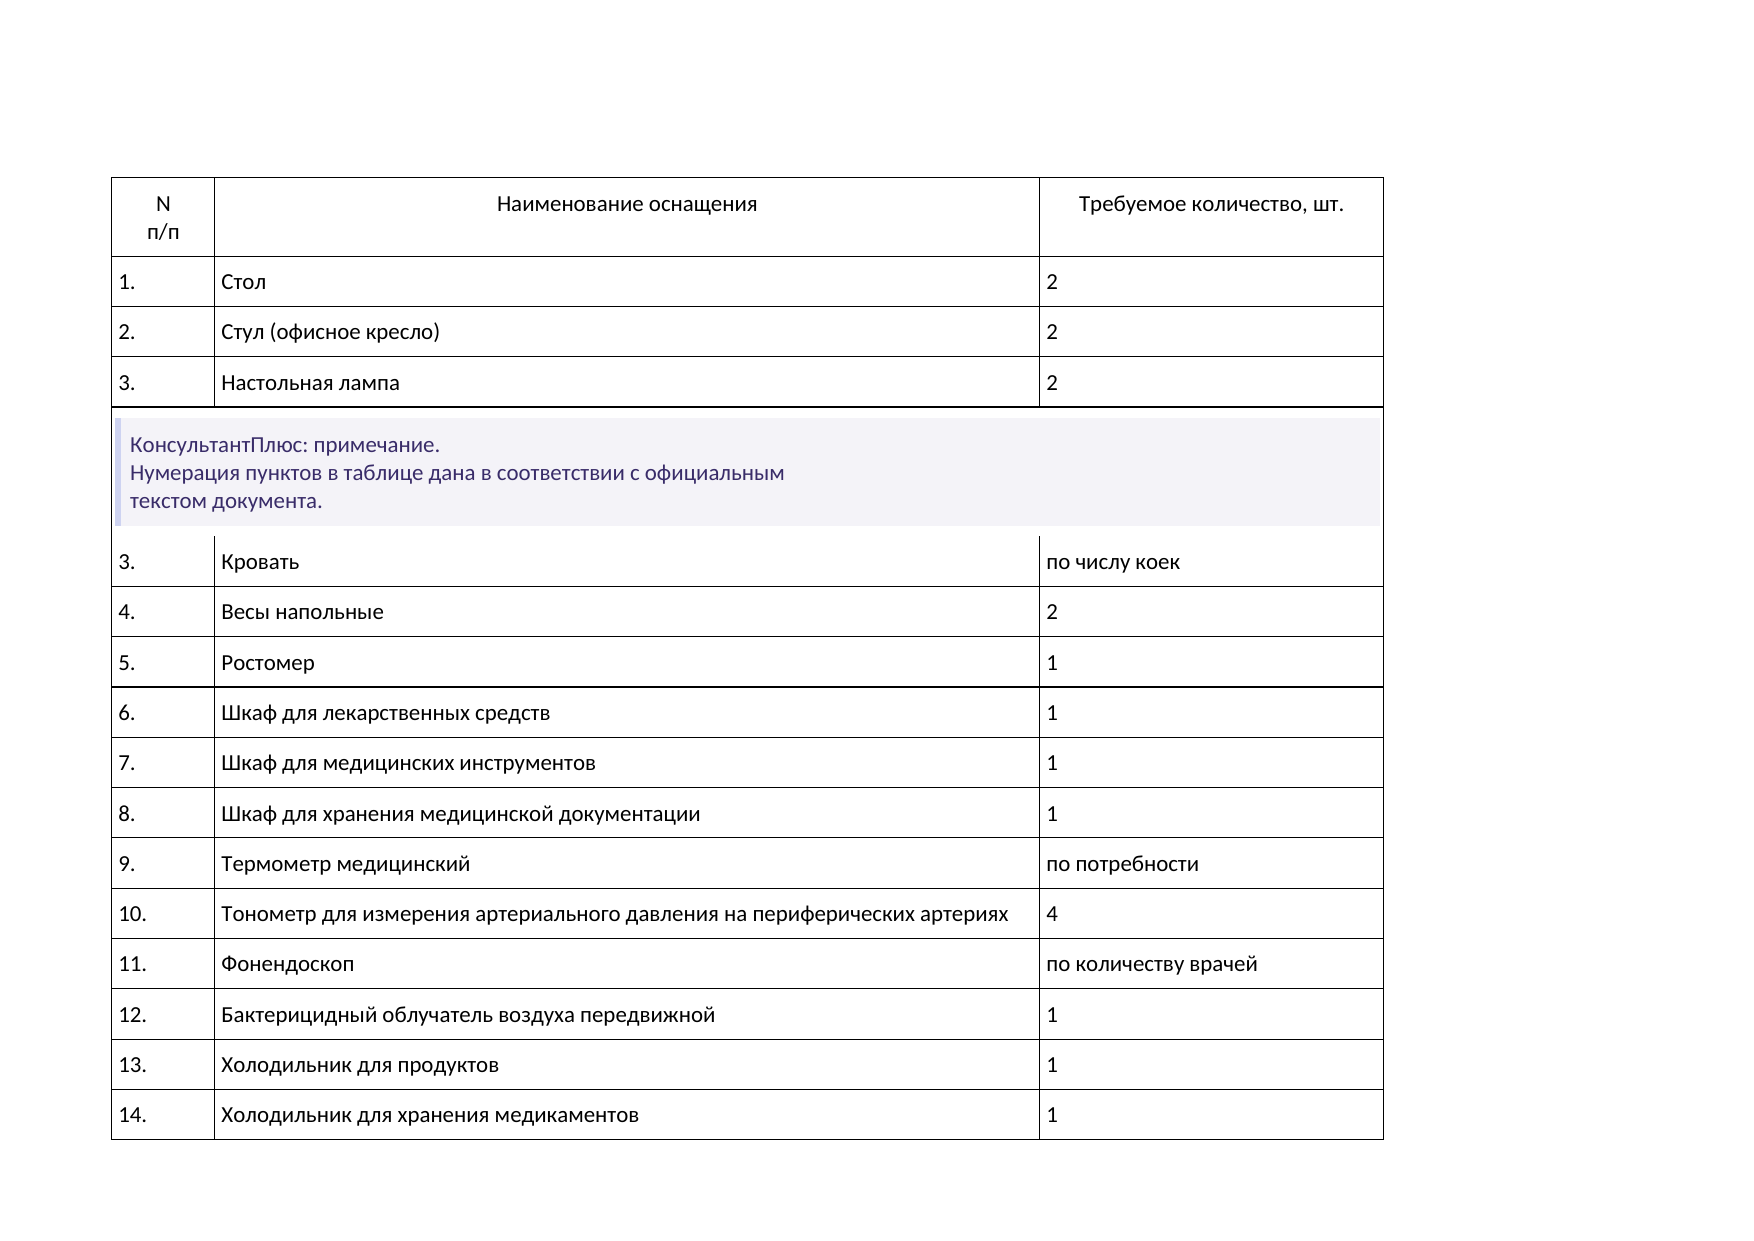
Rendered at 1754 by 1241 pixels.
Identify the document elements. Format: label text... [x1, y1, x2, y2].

table_cell 4. [112, 587, 214, 636]
table_cell 1 [1040, 1090, 1383, 1139]
table_cell 14. [112, 1090, 214, 1139]
table_cell Кровать [215, 536, 1039, 586]
table_cell [112, 408, 1383, 536]
table_cell Термометр медицинский [215, 838, 1039, 888]
table_cell 1 [1040, 637, 1383, 686]
table_cell 2 [1040, 257, 1383, 306]
table_cell 6. [112, 688, 214, 737]
table_cell 1 [1040, 989, 1383, 1038]
table_cell 1 [1040, 788, 1383, 837]
table_cell Настольная лампа [215, 357, 1039, 406]
table_header N п/п [112, 178, 214, 256]
table_cell Фонендоскоп [215, 939, 1039, 988]
table_cell Холодильник для хранения медикаментов [215, 1090, 1039, 1139]
table_cell Стол [215, 257, 1039, 306]
table_cell 7. [112, 738, 214, 787]
table_cell 3. [112, 357, 214, 406]
table_cell 4 [1040, 889, 1383, 938]
table_cell 10. [112, 889, 214, 938]
table_cell 13. [112, 1040, 214, 1089]
table_cell 5. [112, 637, 214, 686]
table_cell по количеству врачей [1040, 939, 1383, 988]
table_cell 1 [1040, 688, 1383, 737]
table_cell 2 [1040, 357, 1383, 406]
table_cell 1. [112, 257, 214, 306]
table_cell 3. [112, 536, 214, 586]
table_header Наименование оснащения [215, 178, 1039, 256]
table_cell Шкаф для лекарственных средств [215, 688, 1039, 737]
table_cell 9. [112, 838, 214, 888]
table_cell 1 [1040, 1040, 1383, 1089]
table_cell по числу коек [1040, 536, 1383, 586]
table_cell Шкаф для хранения медицинской документации [215, 788, 1039, 837]
table_cell 2 [1040, 307, 1383, 356]
table_cell Тонометр для измерения артериального давления на периферических артериях [215, 889, 1039, 938]
table_cell по потребности [1040, 838, 1383, 888]
table_cell Весы напольные [215, 587, 1039, 636]
table_cell Бактерицидный облучатель воздуха передвижной [215, 989, 1039, 1038]
table_header Требуемое количество, шт. [1040, 178, 1383, 256]
table_cell 11. [112, 939, 214, 988]
table_cell 12. [112, 989, 214, 1038]
table_cell 1 [1040, 738, 1383, 787]
table_cell Ростомер [215, 637, 1039, 686]
table_cell Стул (офисное кресло) [215, 307, 1039, 356]
table_cell Холодильник для продуктов [215, 1040, 1039, 1089]
table_cell 8. [112, 788, 214, 837]
table_cell 2 [1040, 587, 1383, 636]
table_cell Шкаф для медицинских инструментов [215, 738, 1039, 787]
table_cell 2. [112, 307, 214, 356]
